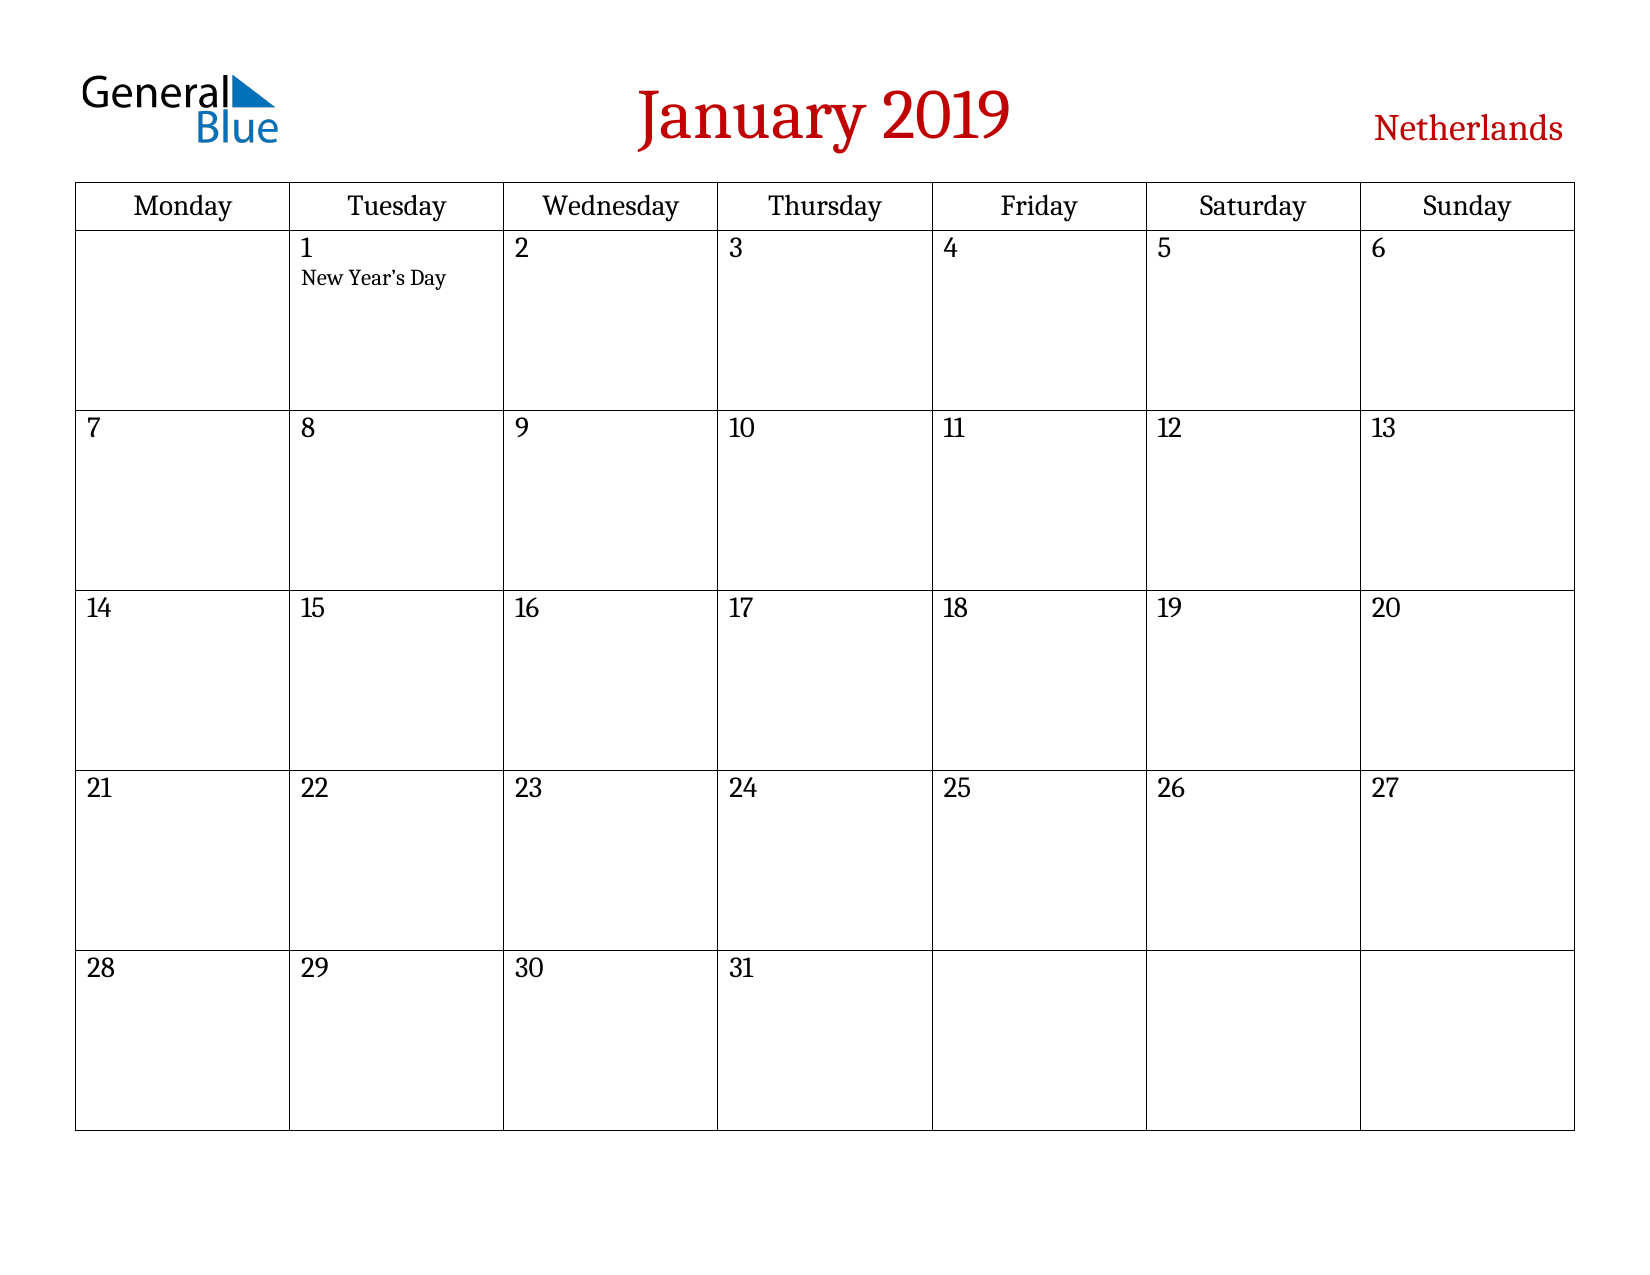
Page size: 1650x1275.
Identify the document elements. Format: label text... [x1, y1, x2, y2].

table_cell Friday [933, 183, 1146, 230]
table_cell [933, 445, 1146, 590]
table_cell Wednesday [504, 183, 717, 230]
table_cell [933, 265, 1146, 410]
table_header January 2019 [504, 75, 1146, 182]
table_cell 29 [290, 951, 503, 985]
table_cell [290, 445, 503, 590]
table_cell 28 [76, 951, 289, 985]
table_cell 6 [1361, 231, 1574, 264]
table_cell 24 [718, 771, 932, 805]
table_cell 13 [1361, 411, 1574, 444]
picture [82, 75, 278, 143]
table_cell 9 [504, 411, 717, 444]
table_cell [290, 805, 503, 950]
table_cell [933, 985, 1146, 1130]
table_cell [933, 805, 1146, 950]
table_cell [1361, 805, 1574, 950]
table_cell 18 [933, 591, 1146, 625]
table_cell [290, 985, 503, 1130]
table_cell [1147, 625, 1360, 770]
table_cell [1147, 805, 1360, 950]
table_cell 30 [504, 951, 717, 985]
table_cell 5 [1147, 231, 1360, 264]
table_cell [933, 625, 1146, 770]
table_cell 12 [1147, 411, 1360, 444]
table_cell [718, 805, 932, 950]
table_cell [1361, 985, 1574, 1130]
table_cell [76, 265, 289, 410]
table_cell 1 [290, 231, 503, 264]
table_cell [1361, 445, 1574, 590]
table_cell [1361, 625, 1574, 770]
table_cell [718, 265, 932, 410]
table_cell [718, 445, 932, 590]
table_cell 20 [1361, 591, 1574, 625]
table_cell [933, 951, 1146, 985]
table_cell [76, 805, 289, 950]
table_cell 19 [1147, 591, 1360, 625]
table_cell [1147, 951, 1360, 985]
table_cell 7 [76, 411, 289, 444]
table_header Netherlands [1146, 75, 1574, 182]
table_cell 14 [76, 591, 289, 625]
table_cell 23 [504, 771, 717, 805]
table_cell Sunday [1361, 183, 1574, 230]
table_cell Tuesday [290, 183, 503, 230]
table_header [76, 75, 503, 182]
table_cell [504, 805, 717, 950]
table_cell [290, 625, 503, 770]
table_cell [1361, 951, 1574, 985]
table_cell [504, 445, 717, 590]
table_cell [76, 445, 289, 590]
table_cell New Year’s Day [290, 265, 503, 410]
table_cell 3 [718, 231, 932, 264]
table_cell 21 [76, 771, 289, 805]
table_cell [718, 625, 932, 770]
table_cell [76, 231, 289, 264]
table_cell [1361, 265, 1574, 410]
table_cell [504, 625, 717, 770]
table_cell Monday [76, 183, 289, 230]
table_cell 16 [504, 591, 717, 625]
table_cell 4 [933, 231, 1146, 264]
table_cell 15 [290, 591, 503, 625]
table_cell 26 [1147, 771, 1360, 805]
table_cell 27 [1361, 771, 1574, 805]
table_cell 25 [933, 771, 1146, 805]
table_cell 10 [718, 411, 932, 444]
table_cell 17 [718, 591, 932, 625]
table_cell Saturday [1147, 183, 1360, 230]
table_cell 31 [718, 951, 932, 985]
table_cell [1147, 265, 1360, 410]
table_cell 22 [290, 771, 503, 805]
table_cell [76, 985, 289, 1130]
table_cell Thursday [718, 183, 932, 230]
table_cell [1147, 445, 1360, 590]
table_cell 8 [290, 411, 503, 444]
table_cell [504, 265, 717, 410]
table_cell [718, 985, 932, 1130]
table_cell 2 [504, 231, 717, 264]
table_cell [76, 625, 289, 770]
table_cell [504, 985, 717, 1130]
table_cell 11 [933, 411, 1146, 444]
table_cell [1147, 985, 1360, 1130]
